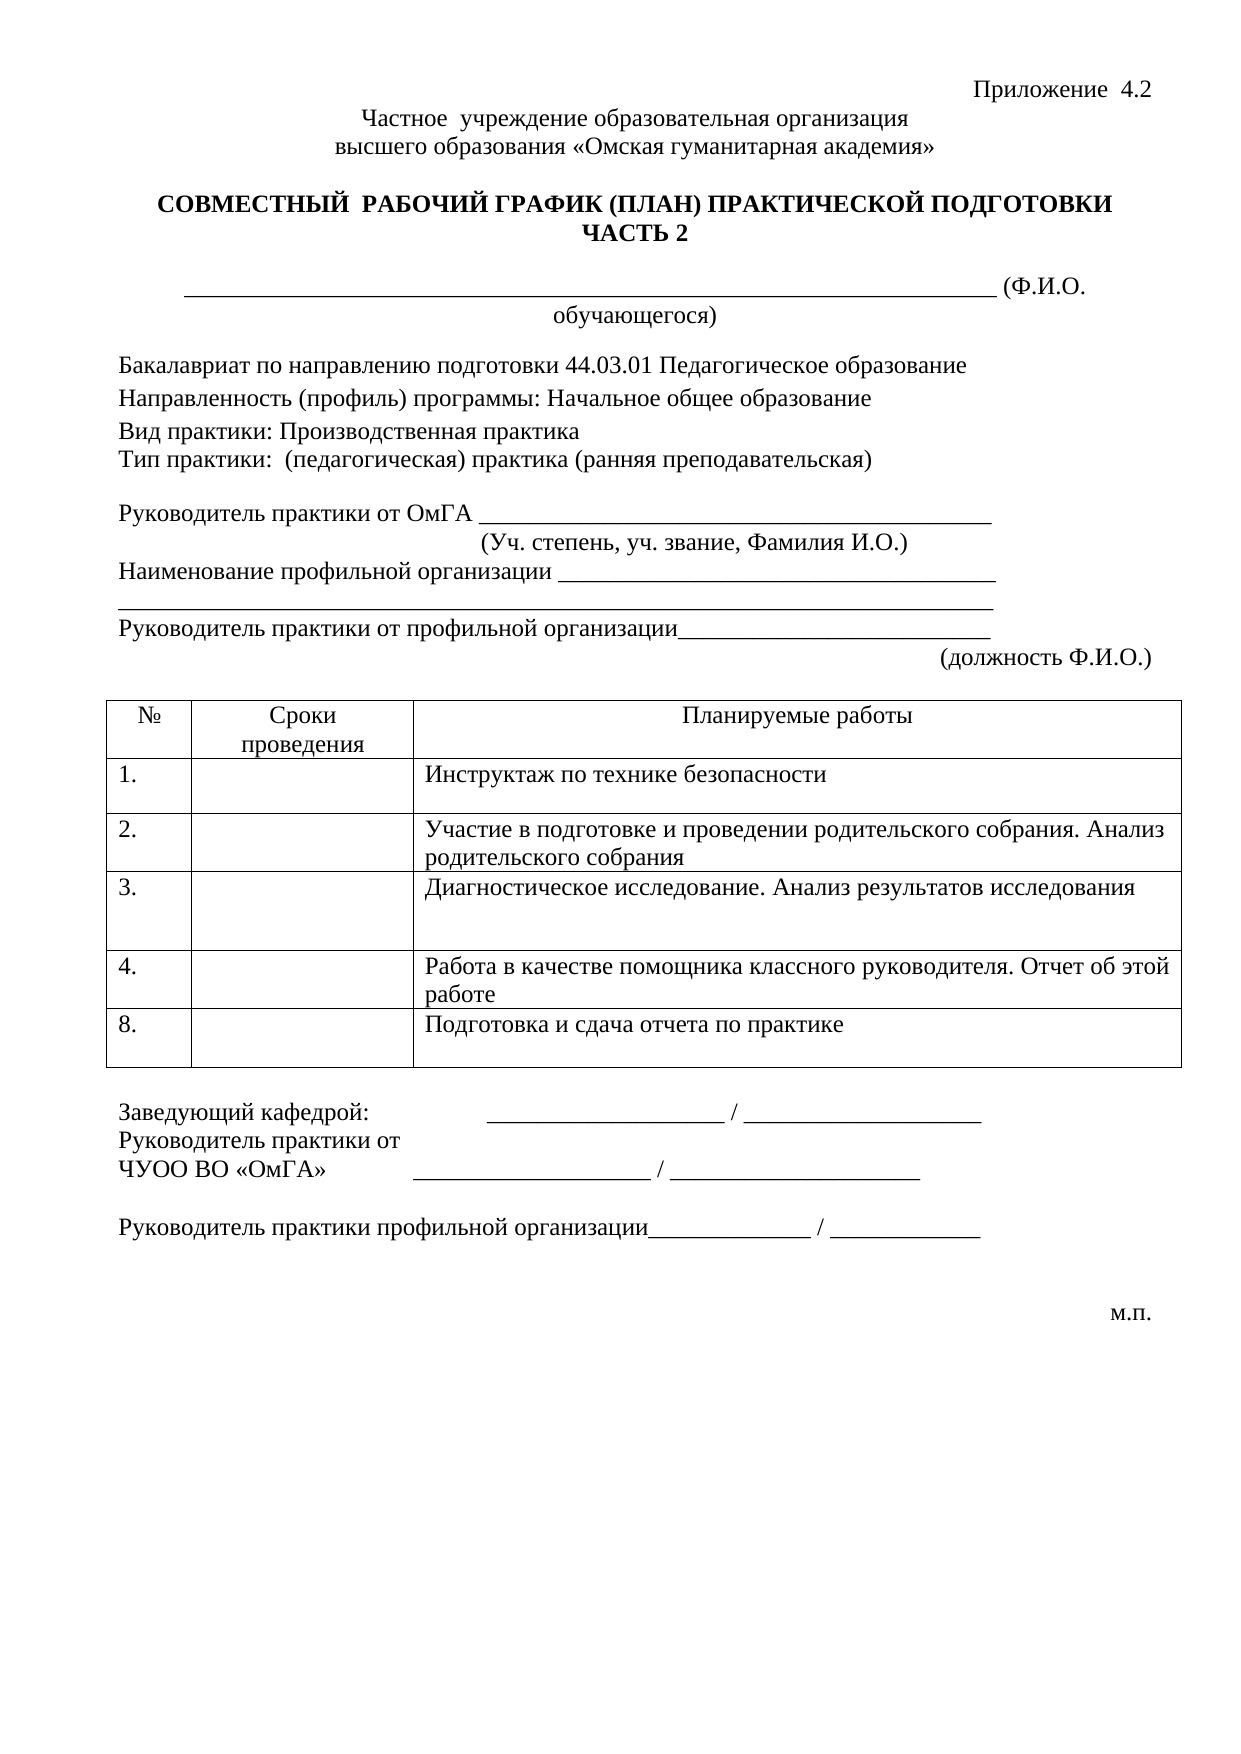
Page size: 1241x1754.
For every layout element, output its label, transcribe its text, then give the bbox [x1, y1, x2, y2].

text (должность Ф.И.О.) [118, 642, 1152, 671]
text высшего образования «Омская гуманитарная академия» [118, 131, 1152, 160]
text м.п. [118, 1297, 1152, 1326]
text СОВМЕСТНЫЙ РАБОЧИЙ ГРАФИК (ПЛАН) ПРАКТИЧЕСКОЙ ПОДГОТОВКИ [118, 189, 1152, 218]
table_cell 3. [107, 872, 191, 950]
text Бакалавриат по направлению подготовки 44.03.01 Педагогическое образование [118, 350, 1152, 378]
table_cell Подготовка и сдача отчета по практике [414, 1009, 1181, 1067]
text ЧУОО ВО «ОмГА» ___________________ / ____________________ [118, 1154, 1152, 1183]
table_cell [192, 759, 413, 813]
text Руководитель практики от ОмГА _________________________________________ [118, 498, 1152, 527]
text Вид практики: Производственная практика [118, 416, 1152, 444]
table_cell Участие в подготовке и проведении родительского собрания. Анализ родительского собрания [414, 814, 1181, 871]
text Наименование профильной организации ___________________________________ [118, 556, 1152, 584]
text Руководитель практики профильной организации_____________ / ____________ [118, 1212, 1152, 1240]
table_cell [192, 872, 413, 950]
table_cell Инструктаж по технике безопасности [414, 759, 1181, 813]
text Руководитель практики от профильной организации_________________________ [118, 613, 1152, 642]
table_cell 1. [107, 759, 191, 813]
table_cell [192, 951, 413, 1008]
text Тип практики: (педагогическая) практика (ранняя преподавательская) [118, 444, 1152, 473]
text Направленность (профиль) программы: Начальное общее образование [118, 383, 1152, 411]
text (Уч. степень, уч. звание, Фамилия И.О.) [118, 527, 1152, 556]
table_cell Диагностическое исследование. Анализ результатов исследования [414, 872, 1181, 950]
table_cell 2. [107, 814, 191, 871]
table_cell 4. [107, 951, 191, 1008]
text ______________________________________________________________________ [118, 584, 1152, 613]
text Заведующий кафедрой: ___________________ / ___________________ [118, 1097, 1152, 1125]
table_cell [192, 814, 413, 871]
text ЧАСТЬ 2 [118, 218, 1152, 246]
text _________________________________________________________________ (Ф.И.О. обучающегося) [118, 271, 1152, 329]
table_cell Работа в качестве помощника классного руководителя. Отчет об этой работе [414, 951, 1181, 1008]
table_cell [192, 1009, 413, 1067]
table_header Планируемые работы [414, 701, 1181, 758]
text Частное учреждение образовательная организация [118, 103, 1152, 131]
table_header Сроки проведения [192, 701, 413, 758]
text Приложение 4.2 [118, 74, 1152, 103]
text Руководитель практики от [118, 1125, 1152, 1154]
table_header № [107, 701, 191, 758]
table_cell 8. [107, 1009, 191, 1067]
